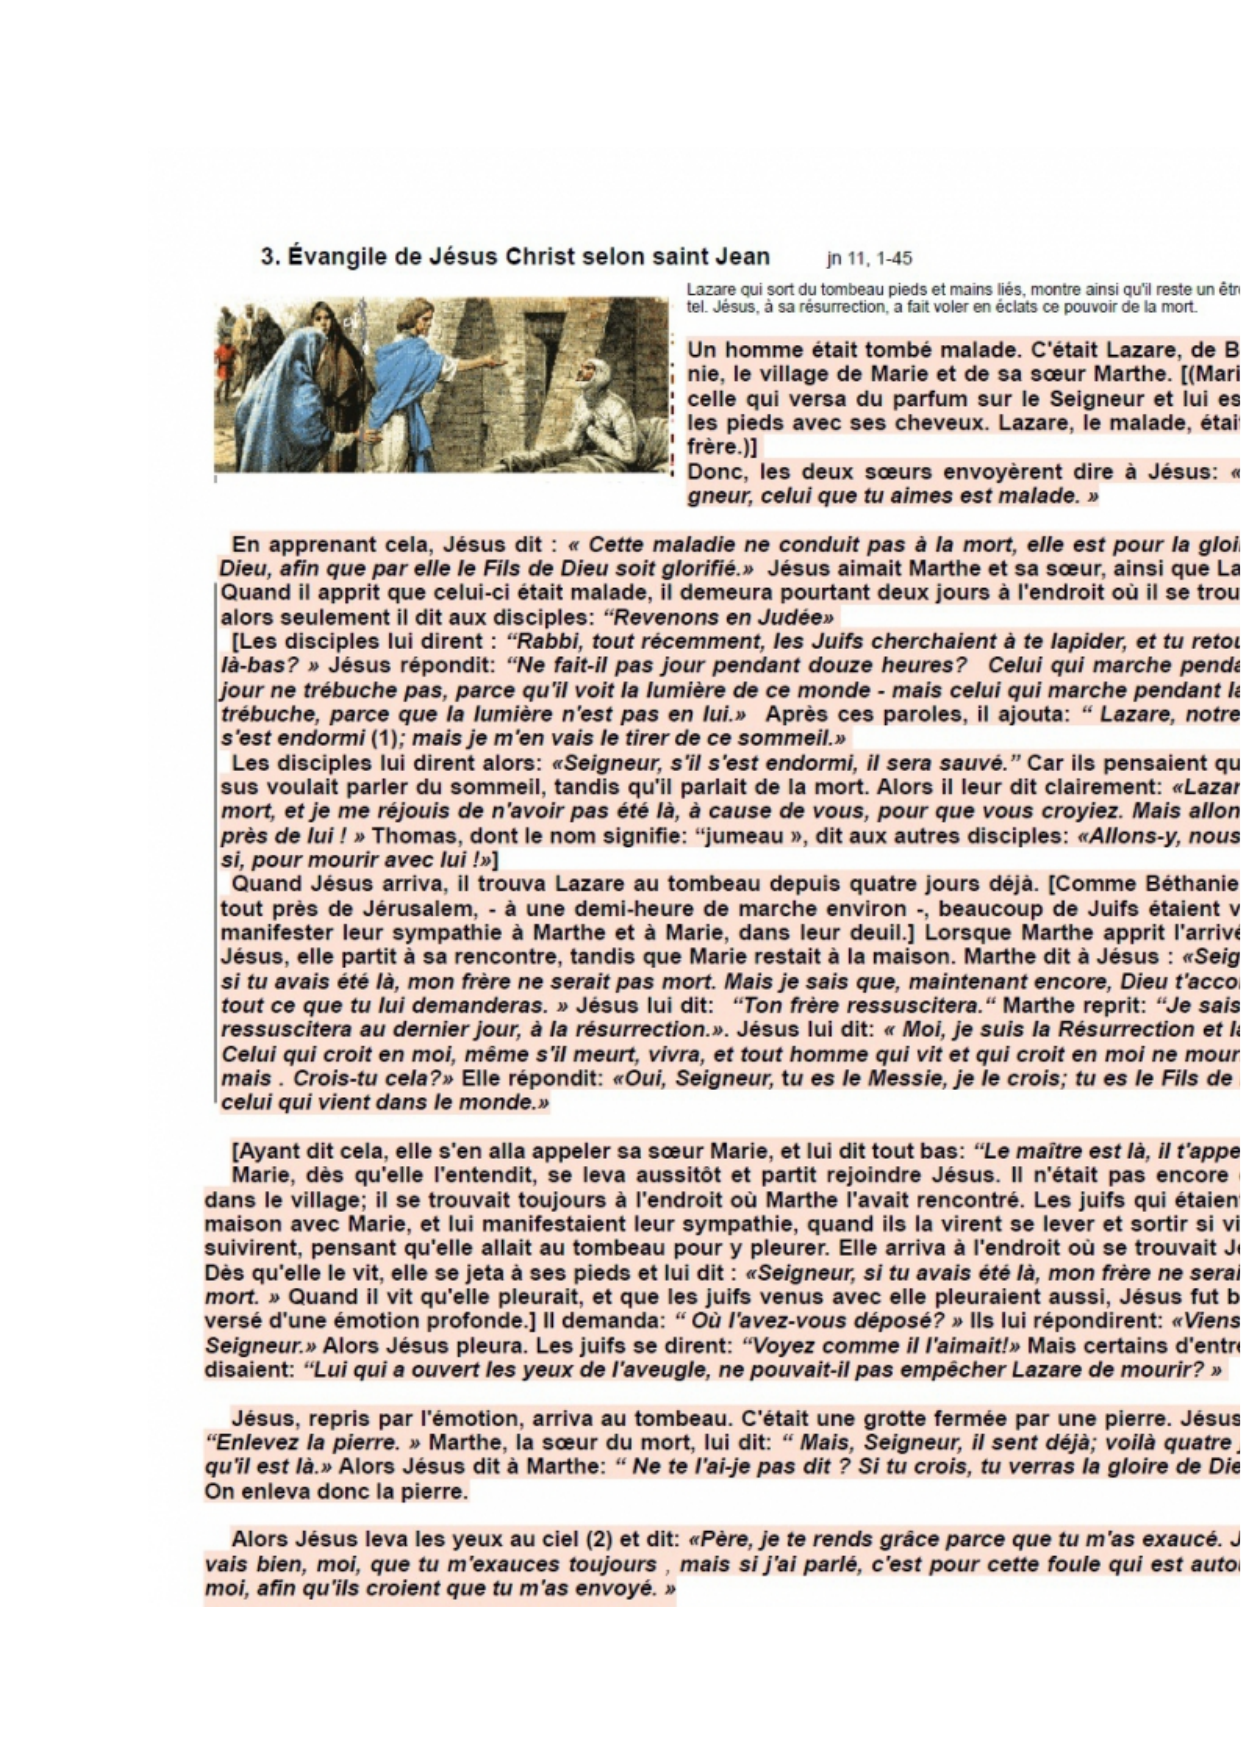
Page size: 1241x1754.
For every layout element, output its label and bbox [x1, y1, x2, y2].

picture [147, 147, 1241, 1607]
